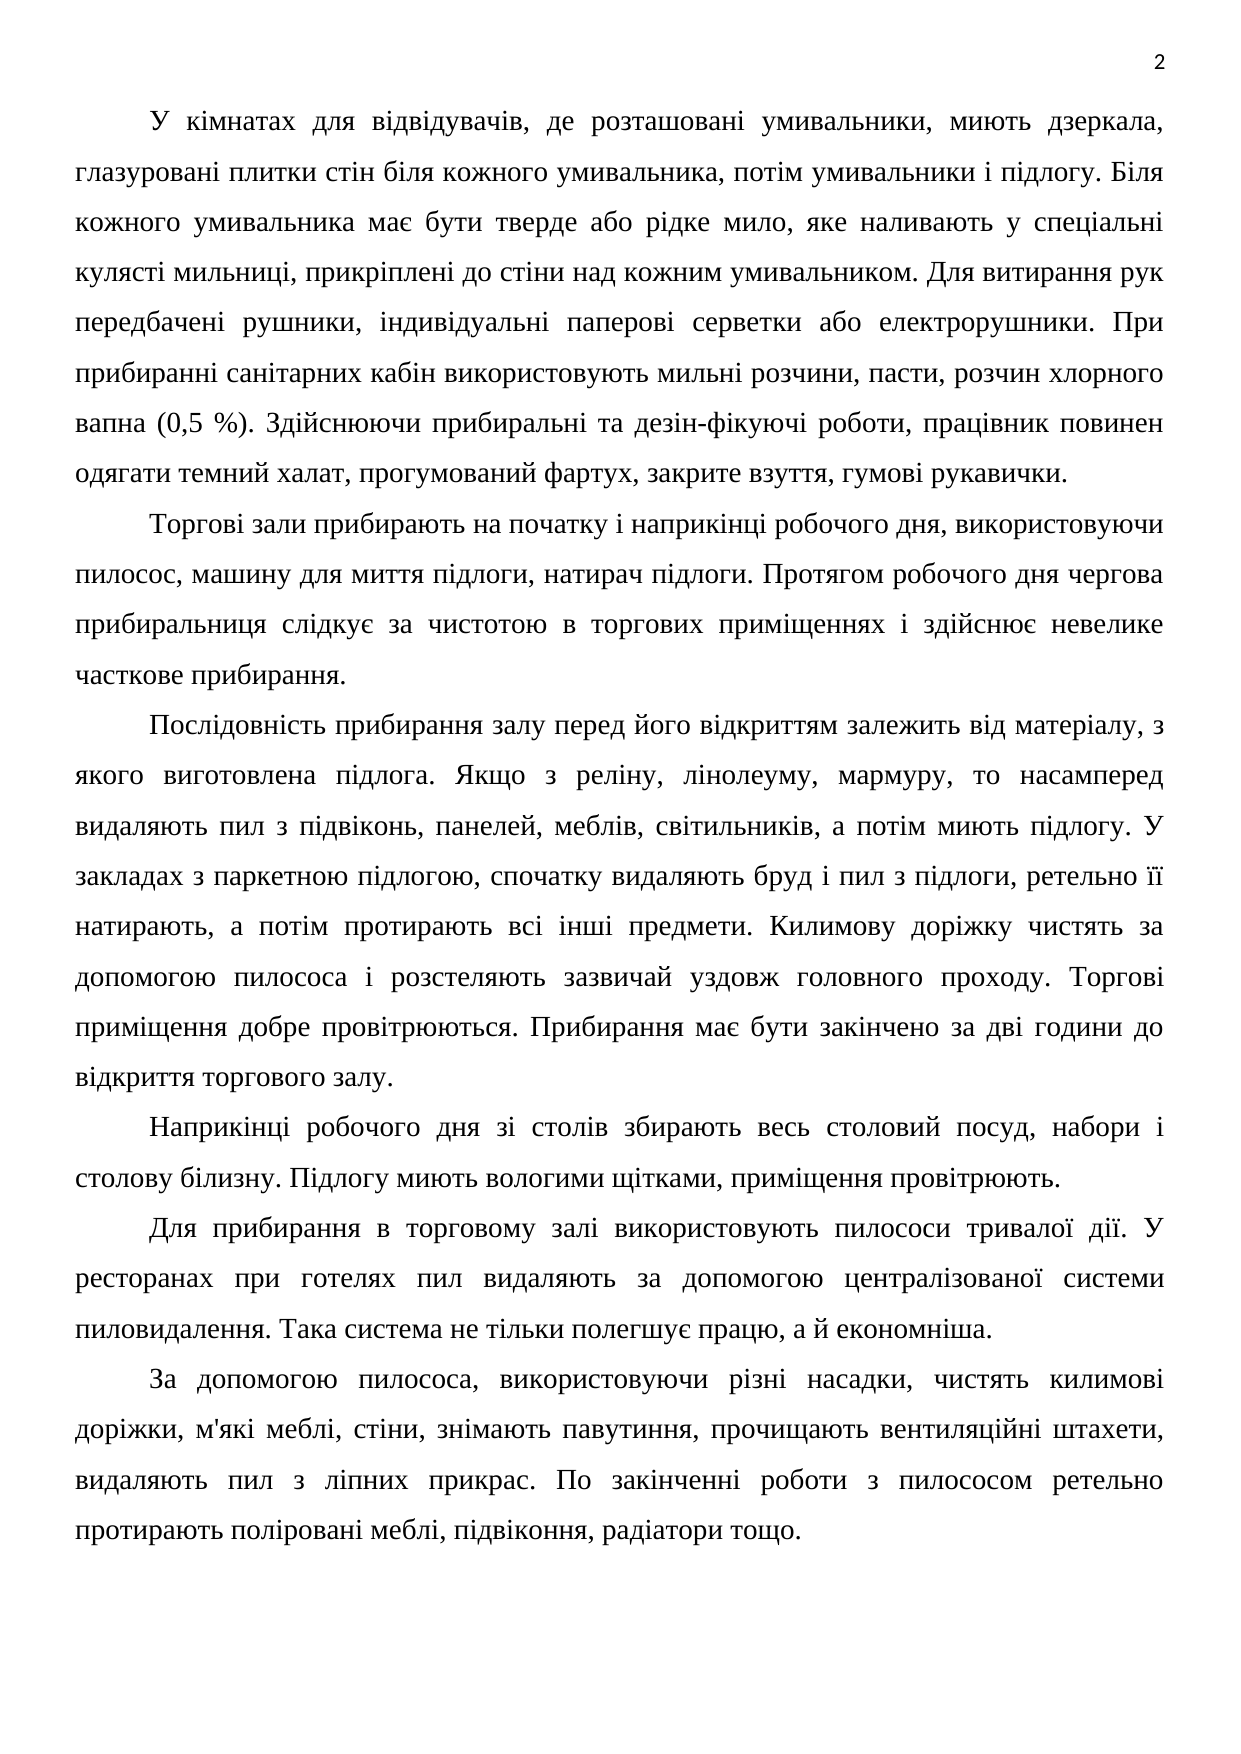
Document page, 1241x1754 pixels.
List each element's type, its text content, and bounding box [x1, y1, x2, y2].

text Торгові зали прибирають на початку і наприкінці робочого дня, використовуючи пилосос, машину для миття підлоги, натирач підлоги. Протягом робочого дня чергова прибиральниця слідкує за чистотою в торгових приміщеннях і здійснює невелике часткове прибирання. [75, 506, 1165, 690]
text У кімнатах для відвідувачів, де розташовані умивальники, миють дзеркала, глазуровані плитки стін біля кожного умивальника, потім умивальники і підлогу. Біля кожного умивальника має бути тверде або рідке мило, яке наливають у спеціальні кулясті мильниці, прикріплені до стіни над кожним умивальником. Для витирання рук передбачені рушники, індивідуальні паперові серветки або електрорушники. При прибиранні санітарних кабін використовують мильні розчини, пасти, розчин хлорного вапна (0,5 %). Здійснюючи прибиральні та дезін-фікуючі роботи, працівник повинен одягати темний халат, прогумований фартух, закрите взуття, гумові рукавички. [75, 103, 1165, 489]
text Наприкінці робочого дня зі столів збирають весь столовий посуд, набори і столову білизну. Підлогу миють вологими щітками, приміщення провітрюють. [75, 1109, 1165, 1193]
text Для прибирання в торговому залі використовують пилососи тривалої дії. У ресторанах при готелях пил видаляють за допомогою централізованої системи пиловидалення. Така система не тільки полегшує працю, а й економніша. [75, 1210, 1165, 1344]
text Послідовність прибирання залу перед його відкриттям залежить від матеріалу, з якого виготовлена підлога. Якщо з реліну, лінолеуму, мармуру, то насамперед видаляють пил з підвіконь, панелей, меблів, світильників, а потім миють підлогу. У закладах з паркетною підлогою, спочатку видаляють бруд і пил з підлоги, ретельно її натирають, а потім протирають всі інші предмети. Килимову доріжку чистять за допомогою пилососа і розстеляють зазвичай уздовж головного проходу. Торгові приміщення добре провітрюються. Прибирання має бути закінчено за дві години до відкриття торгового залу. [75, 707, 1165, 1093]
text За допомогою пилососа, використовуючи різні насадки, чистять килимові доріжки, м'які меблі, стіни, знімають павутиння, прочищають вентиляційні штахети, видаляють пил з ліпних прикрас. По закінченні роботи з пилососом ретельно протирають поліровані меблі, підвіконня, радіатори тощо. [75, 1361, 1165, 1546]
